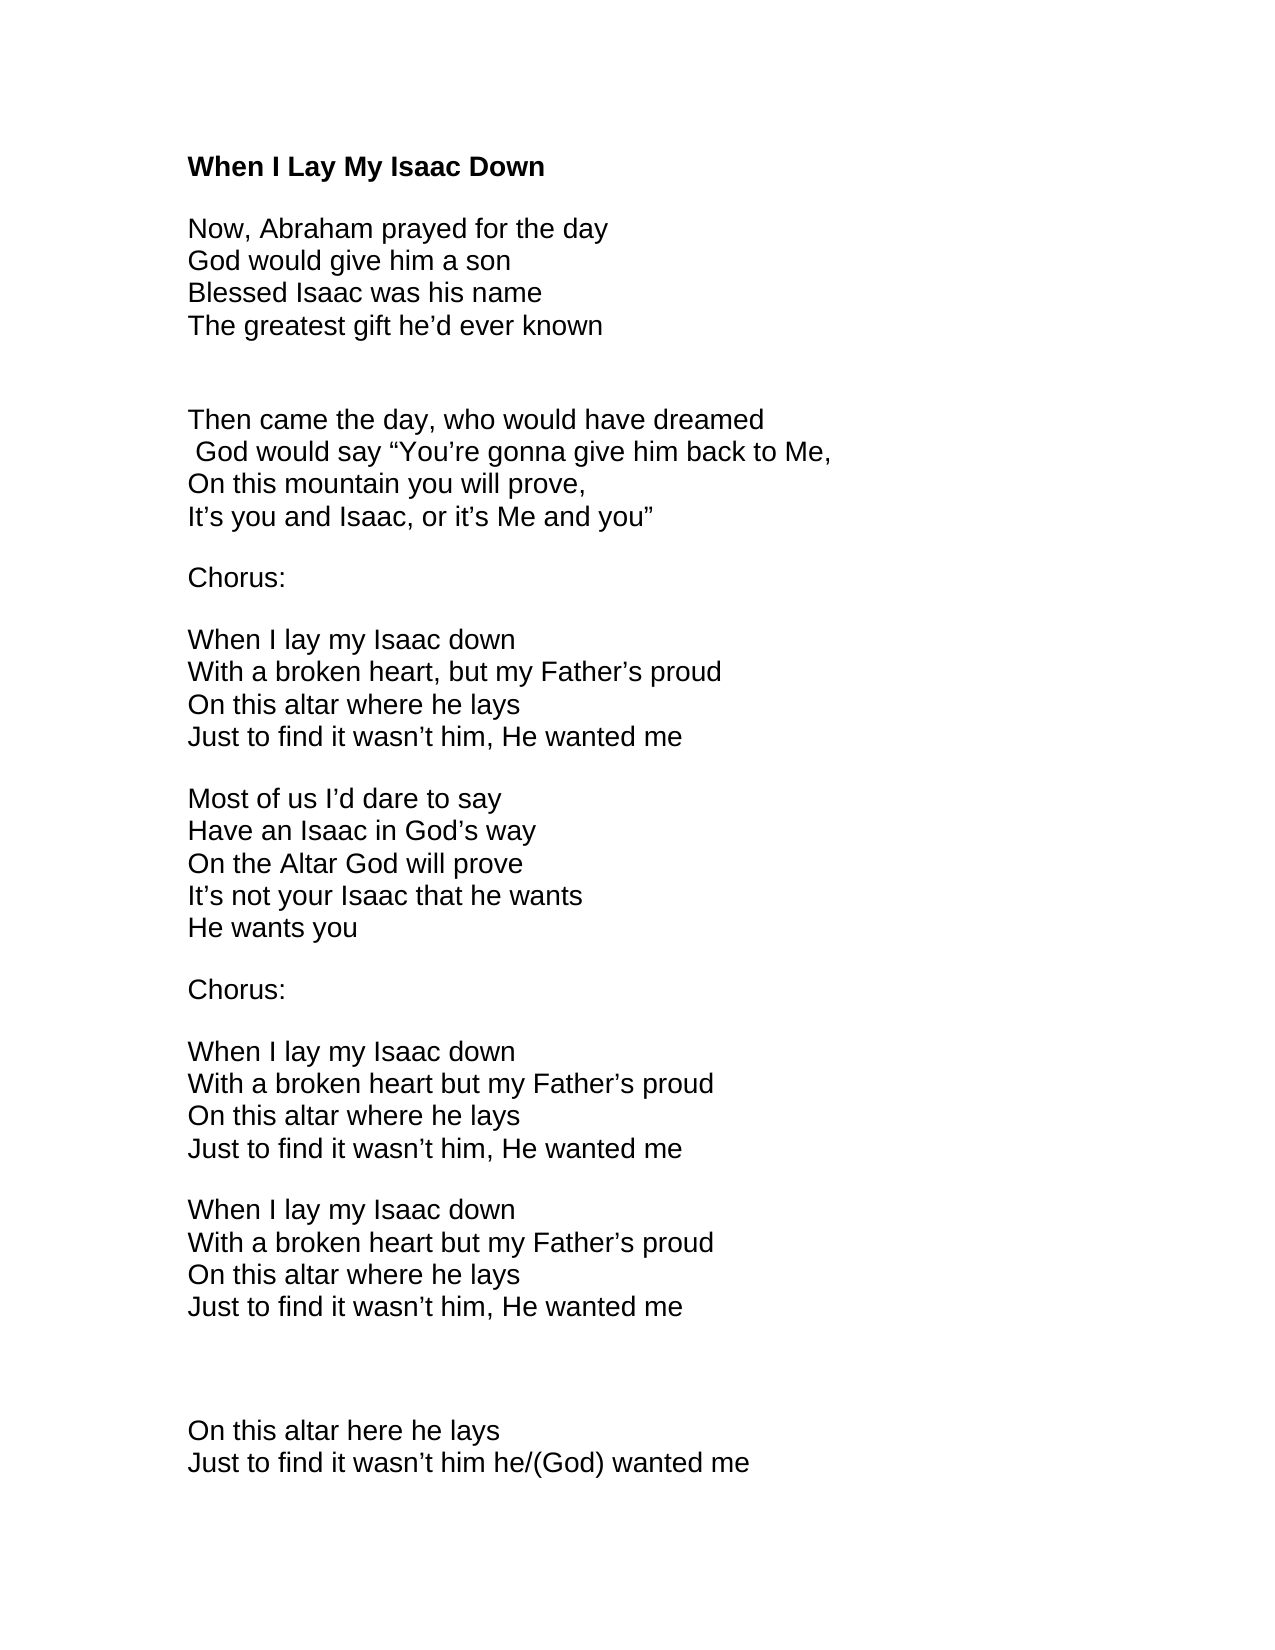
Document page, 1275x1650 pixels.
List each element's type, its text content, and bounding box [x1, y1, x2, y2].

text Most of us I’d dare to say Have an Isaac in God’s way On the Altar God will prove It’s not your Isaac that he wants He wants you [187, 782, 1087, 944]
text When I lay my Isaac down With a broken heart but my Father’s proud On this altar where he lays Just to find it wasn’t him, He wanted me [187, 1034, 1087, 1164]
text On this altar here he lays Just to find it wasn’t him he/(God) wanted me [187, 1413, 1087, 1478]
text When I Lay My Isaac Down [187, 150, 1087, 182]
text Now, Abraham prayed for the day God would give him a son Blessed Isaac was his name The greatest gift he’d ever known [187, 212, 1087, 341]
text Then came the day, who would have dreamed God would say “You’re gonna give him back to Me, On this mountain you will prove, It’s you and Isaac, or it’s Me and you” [187, 370, 1087, 532]
text Chorus: [187, 561, 1087, 594]
text When I lay my Isaac down With a broken heart, but my Father’s proud On this altar where he lays Just to find it wasn’t him, He wanted me [187, 623, 1087, 753]
text When I lay my Isaac down With a broken heart but my Father’s proud On this altar where he lays Just to find it wasn’t him, He wanted me [187, 1193, 1087, 1323]
text Chorus: [187, 973, 1087, 1005]
